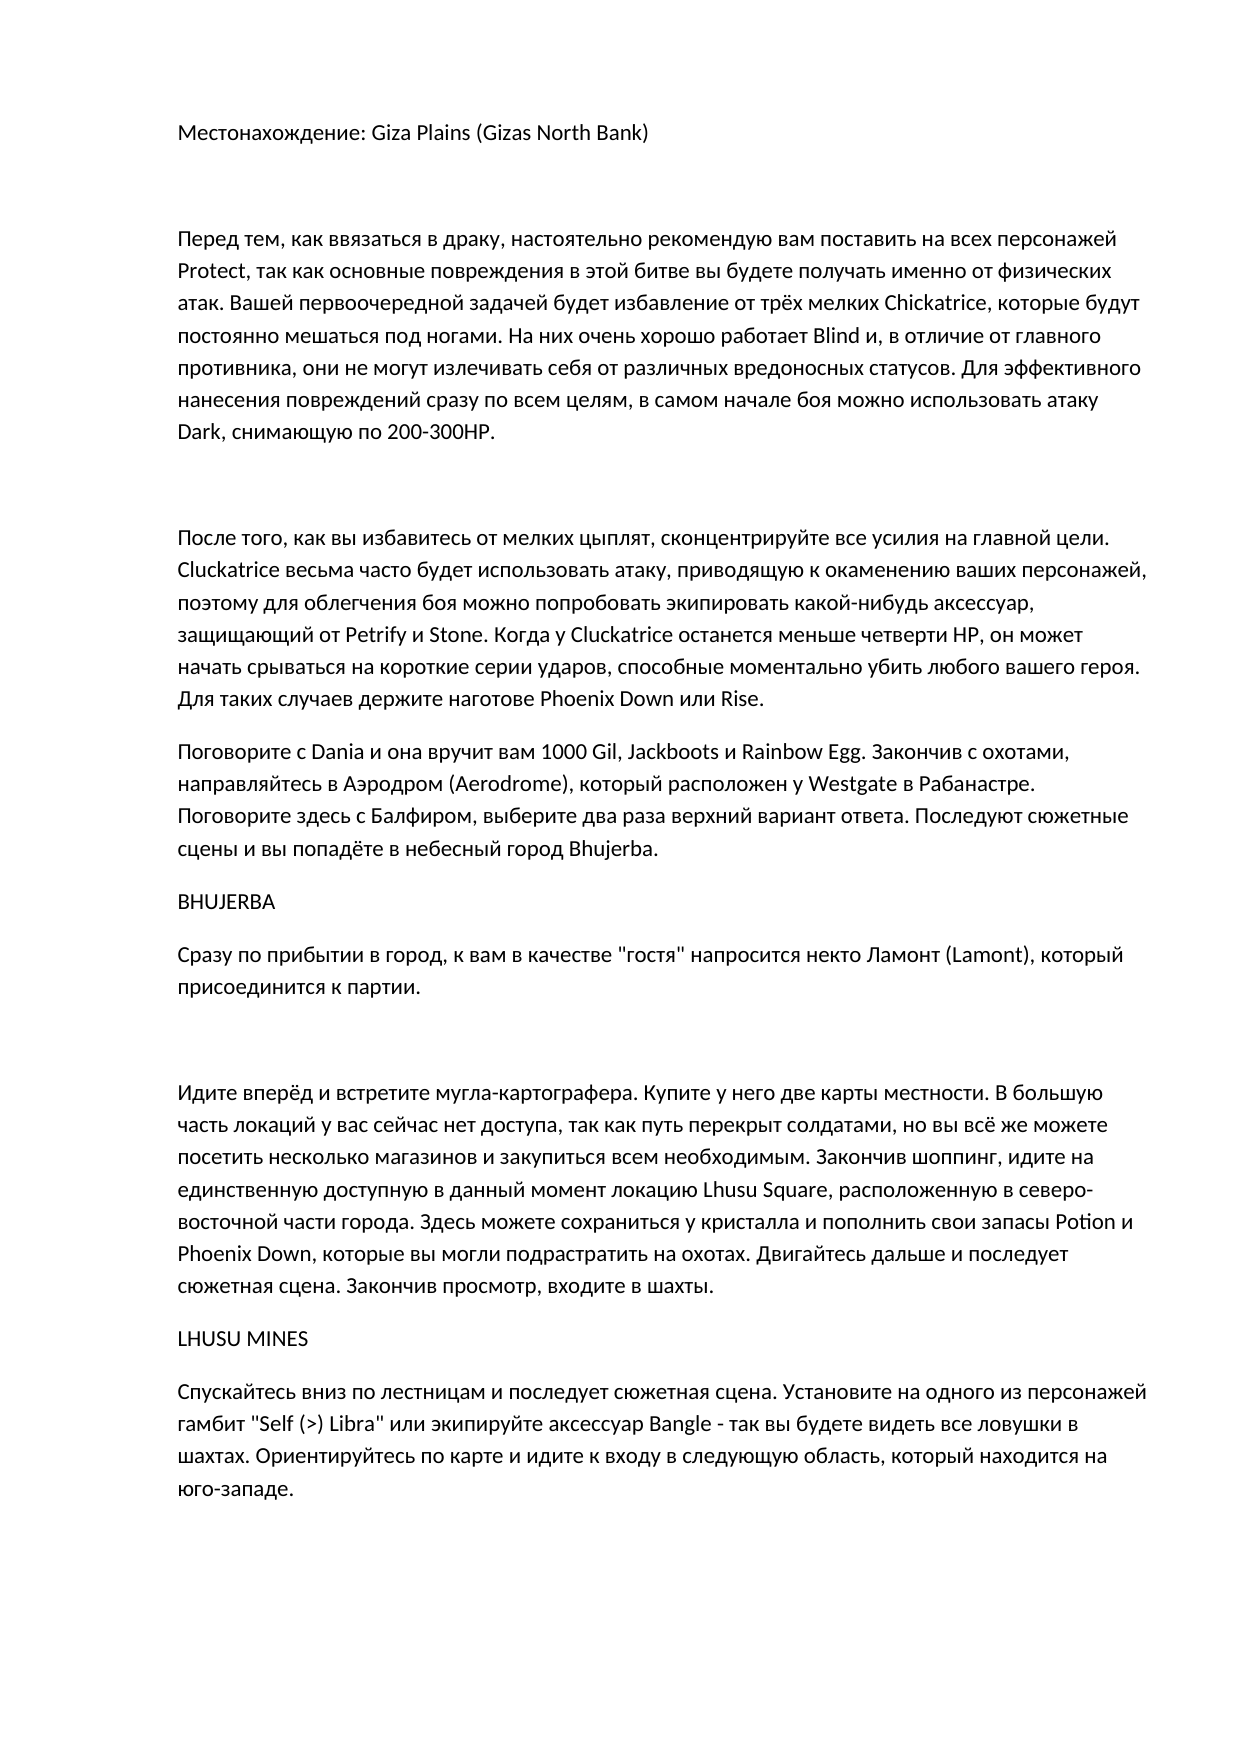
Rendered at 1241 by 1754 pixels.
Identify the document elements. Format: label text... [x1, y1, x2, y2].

text Спускайтесь вниз по лестницам и последует сюжетная сцена. Установите на одного из персонажей гамбит "Self (>) Libra" или экипируйте аксессуар Bangle - так вы будете видеть все ловушки в шахтах. Ориентируйтесь по карте и идите к входу в следующую область, который находится на юго-западе. [177, 1377, 1152, 1502]
text Перед тем, как ввязаться в драку, настоятельно рекомендую вам поставить на всех персонажей Protect, так как основные повреждения в этой битве вы будете получать именно от физических атак. Вашей первоочередной задачей будет избавление от трёх мелких Chickatrice, которые будут постоянно мешаться под ногами. На них очень хорошо работает Blind и, в отличие от главного противника, они не могут излечивать себя от различных вредоносных статусов. Для эффективного нанесения повреждений сразу по всем целям, в самом начале боя можно использовать атаку Dark, снимающую по 200-300HP. [177, 224, 1152, 445]
text Сразу по прибытии в город, к вам в качестве "гостя" напросится некто Ламонт (Lamont), который присоединится к партии. [177, 940, 1152, 1000]
text Местонахождение: Giza Plains (Gizas North Bank) [177, 118, 1152, 146]
text После того, как вы избавитесь от мелких цыплят, сконцентрируйте все усилия на главной цели. Cluckatrice весьма часто будет использовать атаку, приводящую к окаменению ваших персонажей, поэтому для облегчения боя можно попробовать экипировать какой-нибудь аксессуар, защищающий от Petrify и Stone. Когда у Cluckatrice останется меньше четверти HP, он может начать срываться на короткие серии ударов, способные моментально убить любого вашего героя. Для таких случаев держите наготове Phoenix Down или Rise. [177, 523, 1152, 712]
text BHUJERBA [177, 887, 1152, 915]
text Поговорите с Dania и она вручит вам 1000 Gil, Jackboots и Rainbow Egg. Закончив с охотами, направляйтесь в Аэродром (Aerodrome), который расположен у Westgate в Рабанастре. Поговорите здесь с Балфиром, выберите два раза верхний вариант ответа. Последуют сюжетные сцены и вы попадёте в небесный город Bhujerba. [177, 737, 1152, 862]
text Идите вперёд и встретите мугла-картографера. Купите у него две карты местности. В большую часть локаций у вас сейчас нет доступа, так как путь перекрыт солдатами, но вы всё же можете посетить несколько магазинов и закупиться всем необходимым. Закончив шоппинг, идите на единственную доступную в данный момент локацию Lhusu Square, расположенную в северо-восточной части города. Здесь можете сохраниться у кристалла и пополнить свои запасы Potion и Phoenix Down, которые вы могли подрастратить на охотах. Двигайтесь дальше и последует сюжетная сцена. Закончив просмотр, входите в шахты. [177, 1078, 1152, 1299]
text LHUSU MINES [177, 1324, 1152, 1352]
